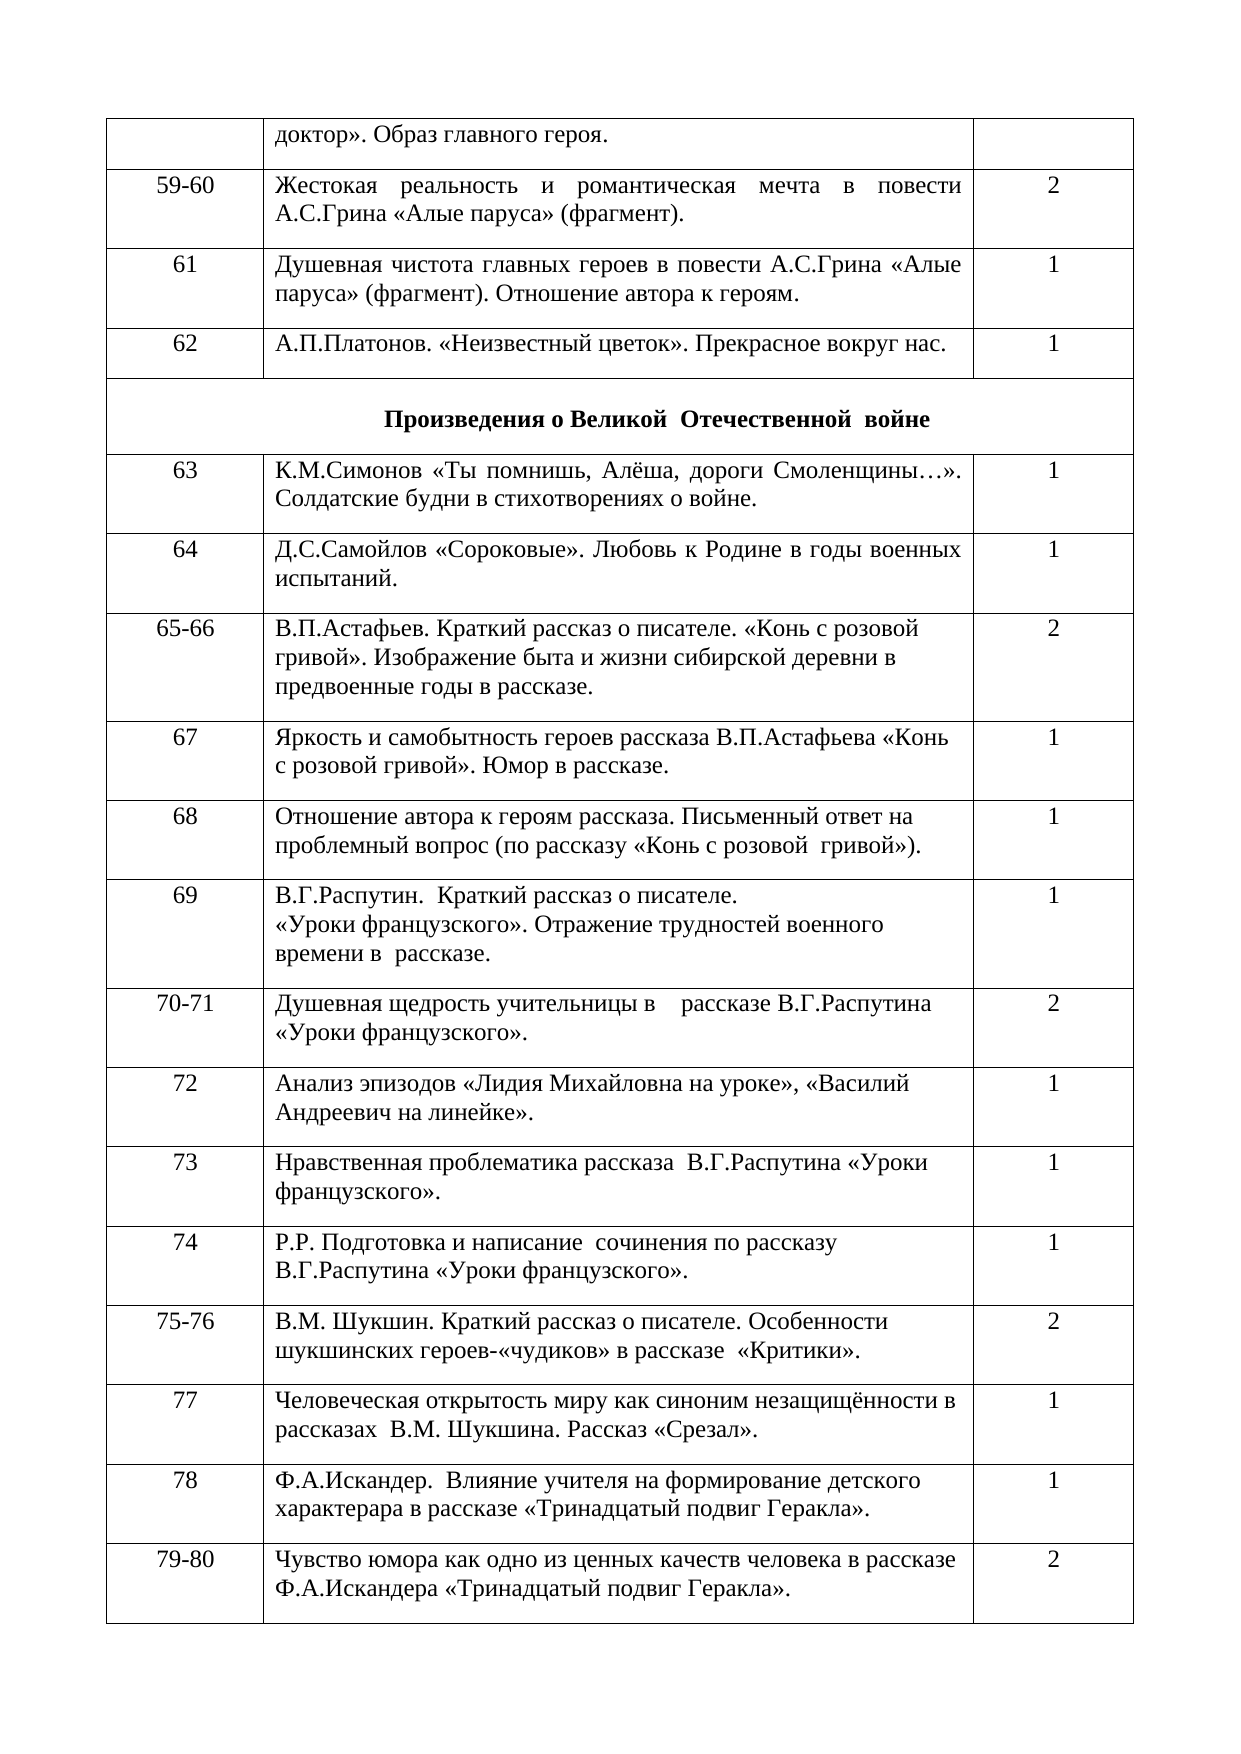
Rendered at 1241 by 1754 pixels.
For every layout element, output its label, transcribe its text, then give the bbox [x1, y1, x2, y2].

table_cell Жестокая реальность и романтическая мечта в повести А.С.Грина «Алые паруса» (фрагмент). [264, 170, 973, 248]
table_cell 68 [107, 801, 263, 879]
table_cell 1 [974, 722, 1133, 800]
table_cell 61 [107, 249, 263, 327]
table_cell 1 [974, 1385, 1133, 1464]
table_cell 1 [974, 801, 1133, 879]
table_cell 73 [107, 1147, 263, 1226]
table_cell 1 [974, 1465, 1133, 1543]
table_cell 2 [974, 1306, 1133, 1384]
table_cell Ф.А.Искандер. Влияние учителя на формирование детского характерара в рассказе «Тринадцатый подвиг Геракла». [264, 1465, 973, 1543]
table_cell К.М.Симонов «Ты помнишь, Алёша, дороги Смоленщины…». Солдатские будни в стихотворениях о войне. [264, 455, 973, 533]
table_cell В.Г.Распутин. Краткий рассказ о писателе. «Уроки французского». Отражение трудностей военного времени в рассказе. [264, 880, 973, 987]
table_cell 63 [107, 455, 263, 533]
table_cell 1 [974, 249, 1133, 327]
table_cell 75-76 [107, 1306, 263, 1384]
table_cell Д.С.Самойлов «Сороковые». Любовь к Родине в годы военных испытаний. [264, 534, 973, 612]
table_cell 70-71 [107, 989, 263, 1067]
table_cell 1 [974, 119, 1133, 169]
table_cell 69 [107, 880, 263, 987]
table_cell 1 [974, 1227, 1133, 1305]
table_cell 72 [107, 1068, 263, 1146]
table_cell 1 [974, 329, 1133, 378]
table_cell Р.Р. Подготовка и написание сочинения по рассказу В.Г.Распутина «Уроки французского». [264, 1227, 973, 1305]
table_cell 78 [107, 1465, 263, 1543]
table_cell 64 [107, 534, 263, 612]
table_cell 1 [974, 880, 1133, 987]
table_cell 79-80 [107, 1544, 263, 1622]
table_cell А.П.Платонов. «Неизвестный цветок». Прекрасное вокруг нас. [264, 329, 973, 378]
table_cell 59-60 [107, 170, 263, 248]
table_cell 77 [107, 1385, 263, 1464]
table_cell 62 [107, 329, 263, 378]
table_cell Нравственная проблематика рассказа В.Г.Распутина «Уроки французского». [264, 1147, 973, 1226]
table_cell 1 [974, 455, 1133, 533]
table_cell Чувство юмора как одно из ценных качеств человека в рассказе Ф.А.Искандера «Тринадцатый подвиг Геракла». [264, 1544, 973, 1622]
table_cell Душевная чистота главных героев в повести А.С.Грина «Алые паруса» (фрагмент). Отношение автора к героям. [264, 249, 973, 327]
table_cell 74 [107, 1227, 263, 1305]
table_cell 67 [107, 722, 263, 800]
table_cell 2 [974, 170, 1133, 248]
table_cell 1 [974, 1068, 1133, 1146]
table_cell 65-66 [107, 614, 263, 721]
table_cell Душевная щедрость учительницы в рассказе В.Г.Распутина «Уроки французского». [264, 989, 973, 1067]
table_cell 1 [974, 1147, 1133, 1226]
table_cell Анализ эпизодов «Лидия Михайловна на уроке», «Василий Андреевич на линейке». [264, 1068, 973, 1146]
table_cell В.М. Шукшин. Краткий рассказ о писателе. Особенности шукшинских героев-«чудиков» в рассказе «Критики». [264, 1306, 973, 1384]
table_cell Человеческая открытость миру как синоним незащищённости в рассказах В.М. Шукшина. Рассказ «Срезал». [264, 1385, 973, 1464]
table_cell Отношение автора к героям рассказа. Письменный ответ на проблемный вопрос (по рассказу «Конь с розовой гривой»). [264, 801, 973, 879]
table_cell 58 [107, 119, 263, 169]
table_cell Яркость и самобытность героев рассказа В.П.Астафьева «Конь с розовой гривой». Юмор в рассказе. [264, 722, 973, 800]
table_cell 2 [974, 989, 1133, 1067]
table_cell 2 [974, 1544, 1133, 1622]
table_cell В.П.Астафьев. Краткий рассказ о писателе. «Конь с розовой гривой». Изображение быта и жизни сибирской деревни в предвоенные годы в рассказе. [264, 614, 973, 721]
table_cell 2 [974, 614, 1133, 721]
table_cell 1 [974, 534, 1133, 612]
table_cell Произведения о Великой Отечественной войне [107, 379, 1133, 454]
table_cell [264, 119, 973, 169]
